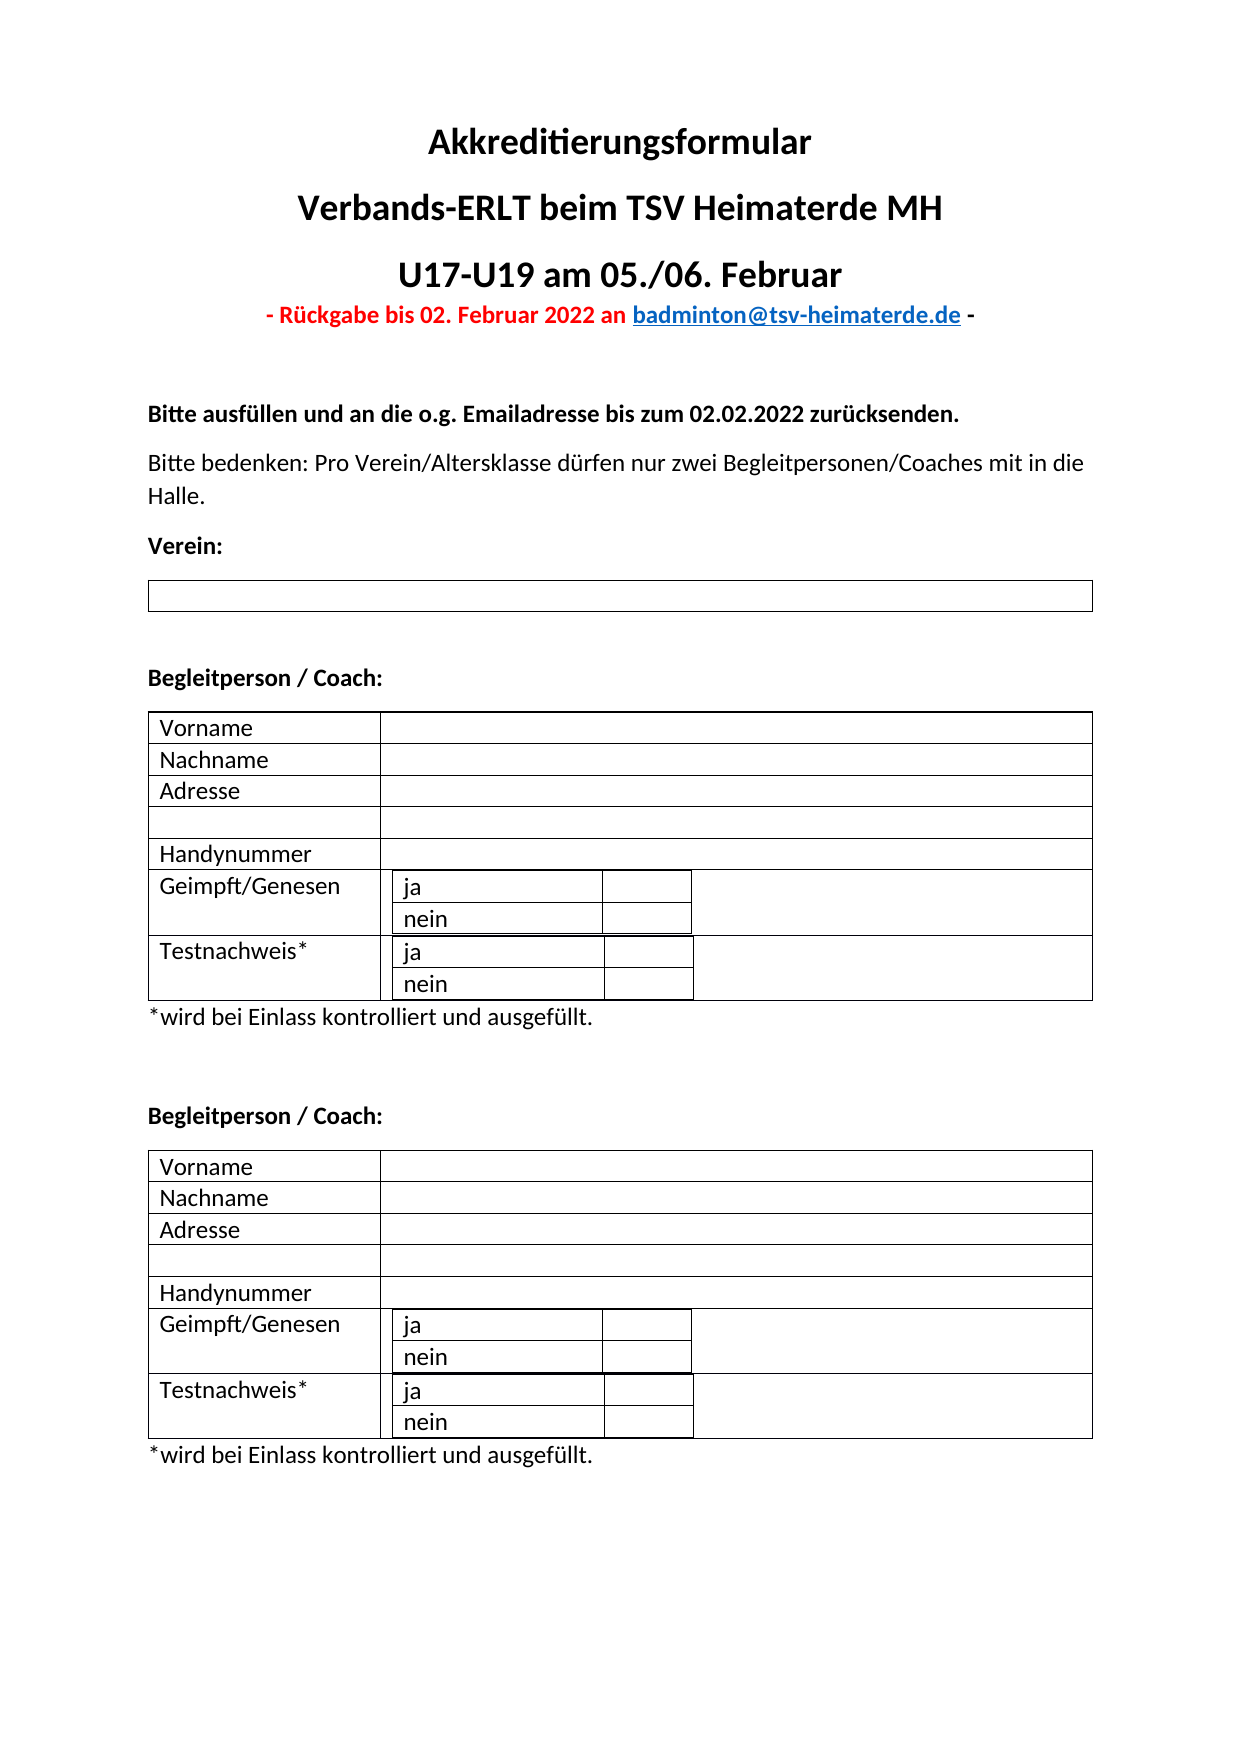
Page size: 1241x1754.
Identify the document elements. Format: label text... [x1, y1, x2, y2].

table_cell [393, 871, 602, 902]
table_cell [393, 903, 602, 933]
table_cell Nachname [149, 744, 380, 774]
table_cell [149, 1245, 380, 1276]
table_cell [149, 807, 380, 838]
text Bitte ausfüllen und an die o.g. Emailadresse bis zum 02.02.2022 zurücksenden. [148, 398, 1093, 428]
text Verbands-ERLT beim TSV Heimaterde MH [148, 184, 1093, 230]
text Begleitperson / Coach: [148, 662, 1093, 692]
table_cell Geimpft/Genesen [149, 870, 380, 934]
table_cell Geimpft/Genesen [149, 1309, 380, 1373]
table_cell [381, 776, 1092, 806]
table_cell [694, 936, 1092, 1000]
table_cell [605, 1375, 693, 1405]
table_cell [692, 870, 1092, 934]
table_cell [381, 744, 1092, 774]
table_header [381, 713, 1092, 743]
text Bitte bedenken: Pro Verein/Altersklasse dürfen nur zwei Begleitpersonen/Coaches mit in die Halle. [148, 447, 1093, 511]
table_cell [393, 1341, 602, 1372]
table_cell [393, 1375, 604, 1405]
table_cell [692, 1309, 1092, 1373]
table_cell [603, 871, 691, 902]
text U17-U19 am 05./06. Februar - Rückgabe bis 02. Februar 2022 an badminton@tsv-heimaterde.de - [148, 251, 1093, 329]
table_cell Adresse [149, 1214, 380, 1244]
table_cell [381, 1245, 1092, 1276]
table_cell [603, 1341, 691, 1372]
table_cell [393, 1406, 604, 1437]
table_cell [393, 1310, 602, 1340]
table_header [381, 1151, 1092, 1181]
table_cell [381, 870, 392, 934]
table_cell Testnachweis* [149, 1374, 380, 1438]
table_cell [603, 1310, 691, 1340]
table_header Vorname [149, 713, 380, 743]
table_cell [605, 968, 693, 999]
text Begleitperson / Coach: [148, 1100, 1093, 1131]
text Verein: [148, 530, 1093, 561]
text Akkreditierungsformular [148, 118, 1093, 164]
table_cell Adresse [149, 776, 380, 806]
table_cell [381, 807, 1092, 838]
table_cell [603, 903, 691, 933]
table_cell [393, 937, 604, 967]
table_header [149, 581, 1092, 611]
text *wird bei Einlass kontrolliert und ausgefüllt. [148, 1001, 1093, 1031]
table_cell [381, 936, 392, 1000]
table_cell [381, 1374, 392, 1438]
table_cell Testnachweis* [149, 936, 380, 1000]
table_cell Handynummer [149, 1277, 380, 1307]
table_cell [381, 1309, 392, 1373]
table_cell [694, 1374, 1092, 1438]
table_header Vorname [149, 1151, 380, 1181]
table_cell [381, 1277, 1092, 1307]
table_cell [605, 1406, 693, 1437]
table_cell [381, 839, 1092, 869]
table_cell [381, 1182, 1092, 1213]
table_cell Nachname [149, 1182, 380, 1213]
table_cell [605, 937, 693, 967]
text *wird bei Einlass kontrolliert und ausgefüllt. [148, 1439, 1093, 1469]
table_cell Handynummer [149, 839, 380, 869]
table_cell [393, 968, 604, 999]
table_cell [381, 1214, 1092, 1244]
